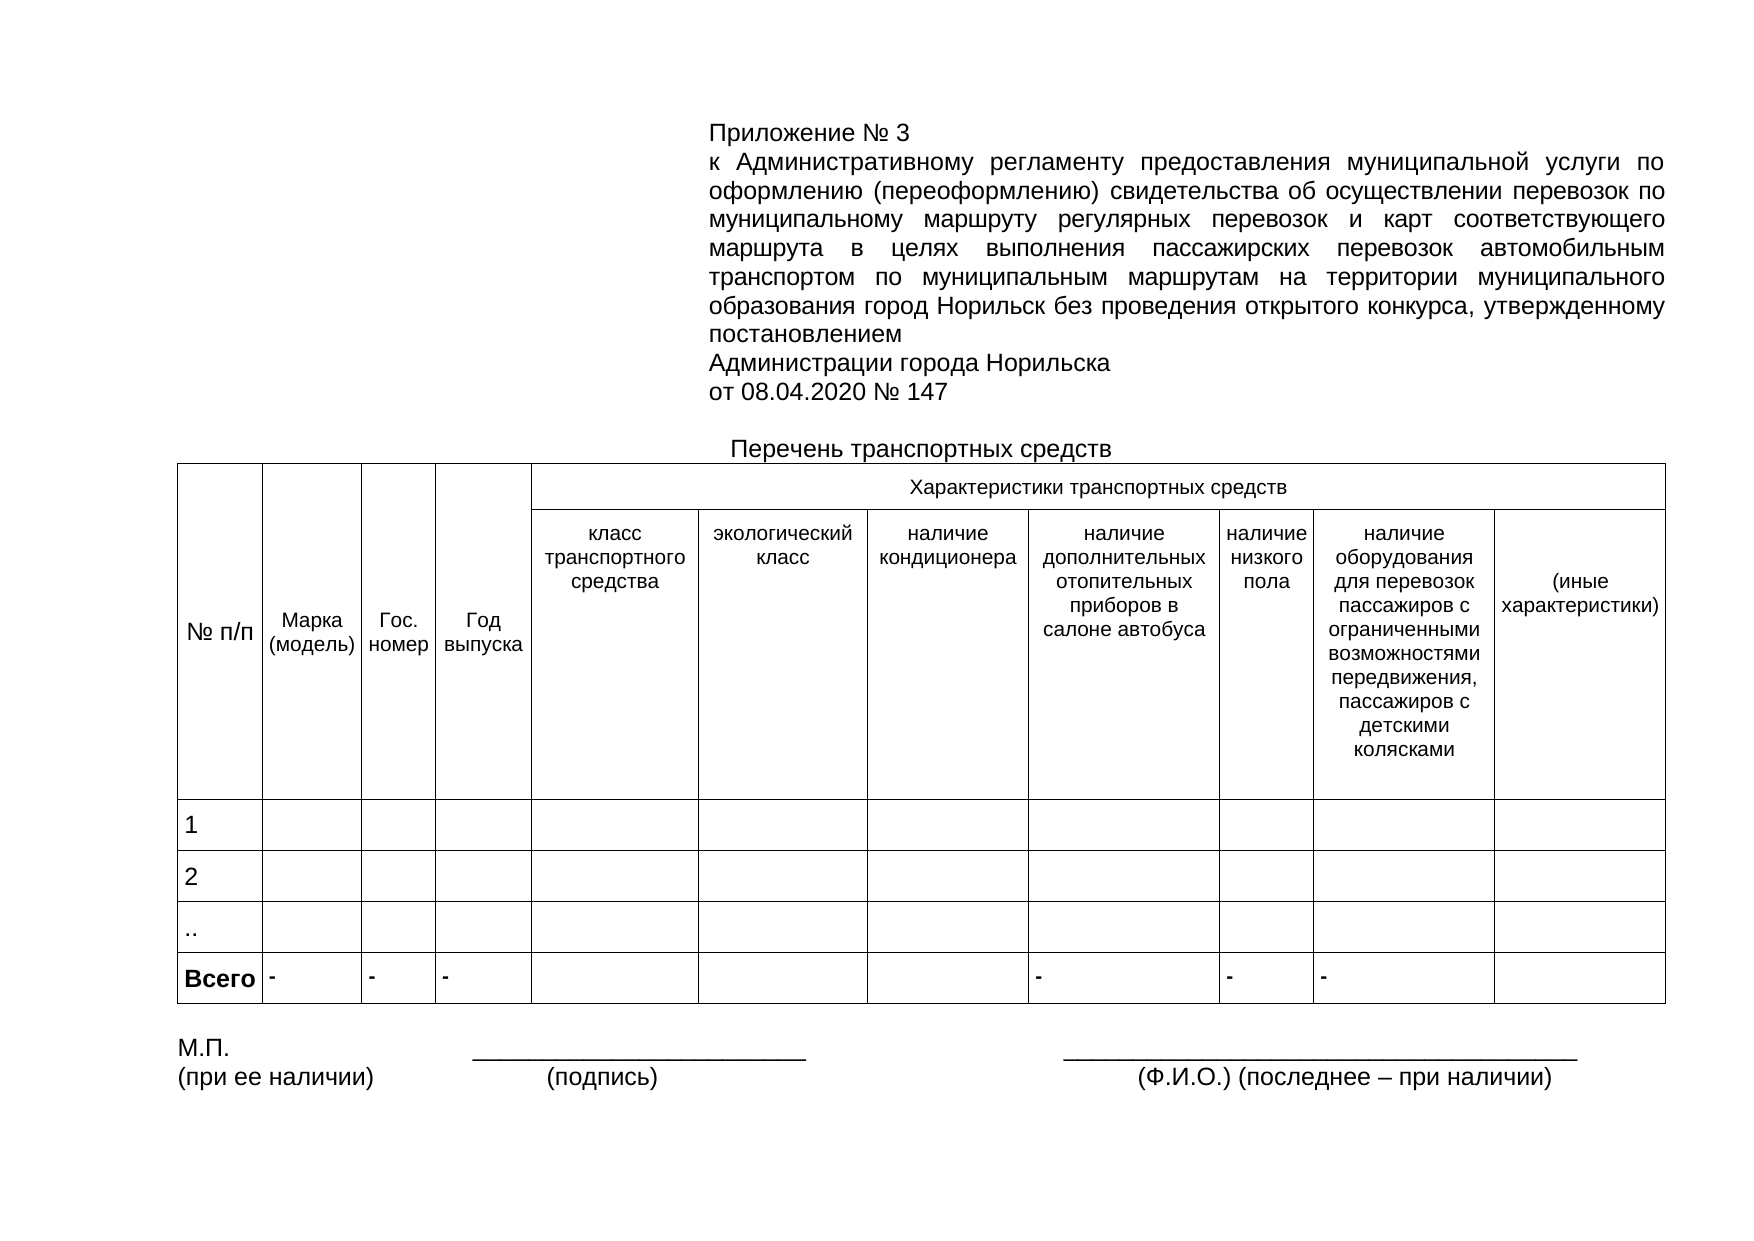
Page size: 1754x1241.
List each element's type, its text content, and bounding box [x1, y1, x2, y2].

table_cell [1314, 800, 1494, 850]
text (при ее наличии) (подпись) (Ф.И.О.) (последнее – при наличии) [177, 1061, 1665, 1090]
table_cell [1495, 800, 1665, 850]
table_header Гос. номер [362, 464, 435, 799]
table_cell [1029, 902, 1219, 952]
table_cell [699, 851, 867, 901]
table_cell [1029, 800, 1219, 850]
table_cell [532, 800, 698, 850]
table_cell [699, 800, 867, 850]
text к Административному регламенту предоставления муниципальной услуги по оформлению (переоформлению) свидетельства об осуществлении перевозок по муниципальному маршруту регулярных перевозок и карт соответствующего маршрута в целях выполнения пассажирских перевозок автомобильным транспортом по муниципальным маршрутам на территории муниципального образования город Норильск без проведения открытого конкурса, утвержденному постановлением [709, 147, 1665, 348]
table_cell .. [178, 902, 262, 952]
table_cell [1495, 851, 1665, 901]
table_cell (иные характеристики) [1495, 510, 1665, 799]
text от 08.04.2020 № 147 [709, 377, 1665, 406]
table_cell [1220, 851, 1313, 901]
table_cell [263, 800, 361, 850]
table_header Год выпуска [436, 464, 531, 799]
table_cell наличие низкого пола [1220, 510, 1313, 799]
table_cell - [1029, 953, 1219, 1003]
table_cell [1314, 902, 1494, 952]
table_cell [1495, 953, 1665, 1003]
table_cell [263, 902, 361, 952]
table_cell [699, 902, 867, 952]
table_cell - [263, 953, 361, 1003]
table_cell [532, 953, 698, 1003]
table_cell [362, 800, 435, 850]
table_cell [436, 800, 531, 850]
text Перечень транспортных средств [177, 434, 1665, 463]
table_header № п/п [178, 464, 262, 799]
table_cell [1314, 851, 1494, 901]
table_cell - [436, 953, 531, 1003]
table_cell [1495, 902, 1665, 952]
table_cell [532, 902, 698, 952]
table_cell [868, 902, 1028, 952]
table_cell [1220, 902, 1313, 952]
table_cell класс транспортного средства [532, 510, 698, 799]
table_cell [699, 953, 867, 1003]
table_cell наличие кондиционера [868, 510, 1028, 799]
table_cell [1029, 851, 1219, 901]
table_cell [362, 851, 435, 901]
table_cell - [362, 953, 435, 1003]
table_cell наличие дополнительных отопительных приборов в салоне автобуса [1029, 510, 1219, 799]
table_cell - [1314, 953, 1494, 1003]
table_cell 1 [178, 800, 262, 850]
table_cell [532, 851, 698, 901]
table_cell наличие оборудования для перевозок пассажиров с ограниченными возможностями передвижения, пассажиров с детскими колясками [1314, 510, 1494, 799]
table_cell Всего [178, 953, 262, 1003]
table_cell [868, 953, 1028, 1003]
text М.П. ________________________ _____________________________________ [177, 1033, 1665, 1061]
table_cell экологический класс [699, 510, 867, 799]
table_cell [1220, 800, 1313, 850]
table_header Характеристики транспортных средств [532, 464, 1665, 509]
table_cell [436, 902, 531, 952]
table_cell [362, 902, 435, 952]
table_cell [263, 851, 361, 901]
table_header Марка (модель) [263, 464, 361, 799]
table_cell [868, 800, 1028, 850]
table_cell - [1220, 953, 1313, 1003]
text Администрации города Норильска [709, 348, 1665, 377]
table_cell [868, 851, 1028, 901]
text Приложение № 3 [709, 118, 1665, 147]
table_cell [436, 851, 531, 901]
table_cell 2 [178, 851, 262, 901]
